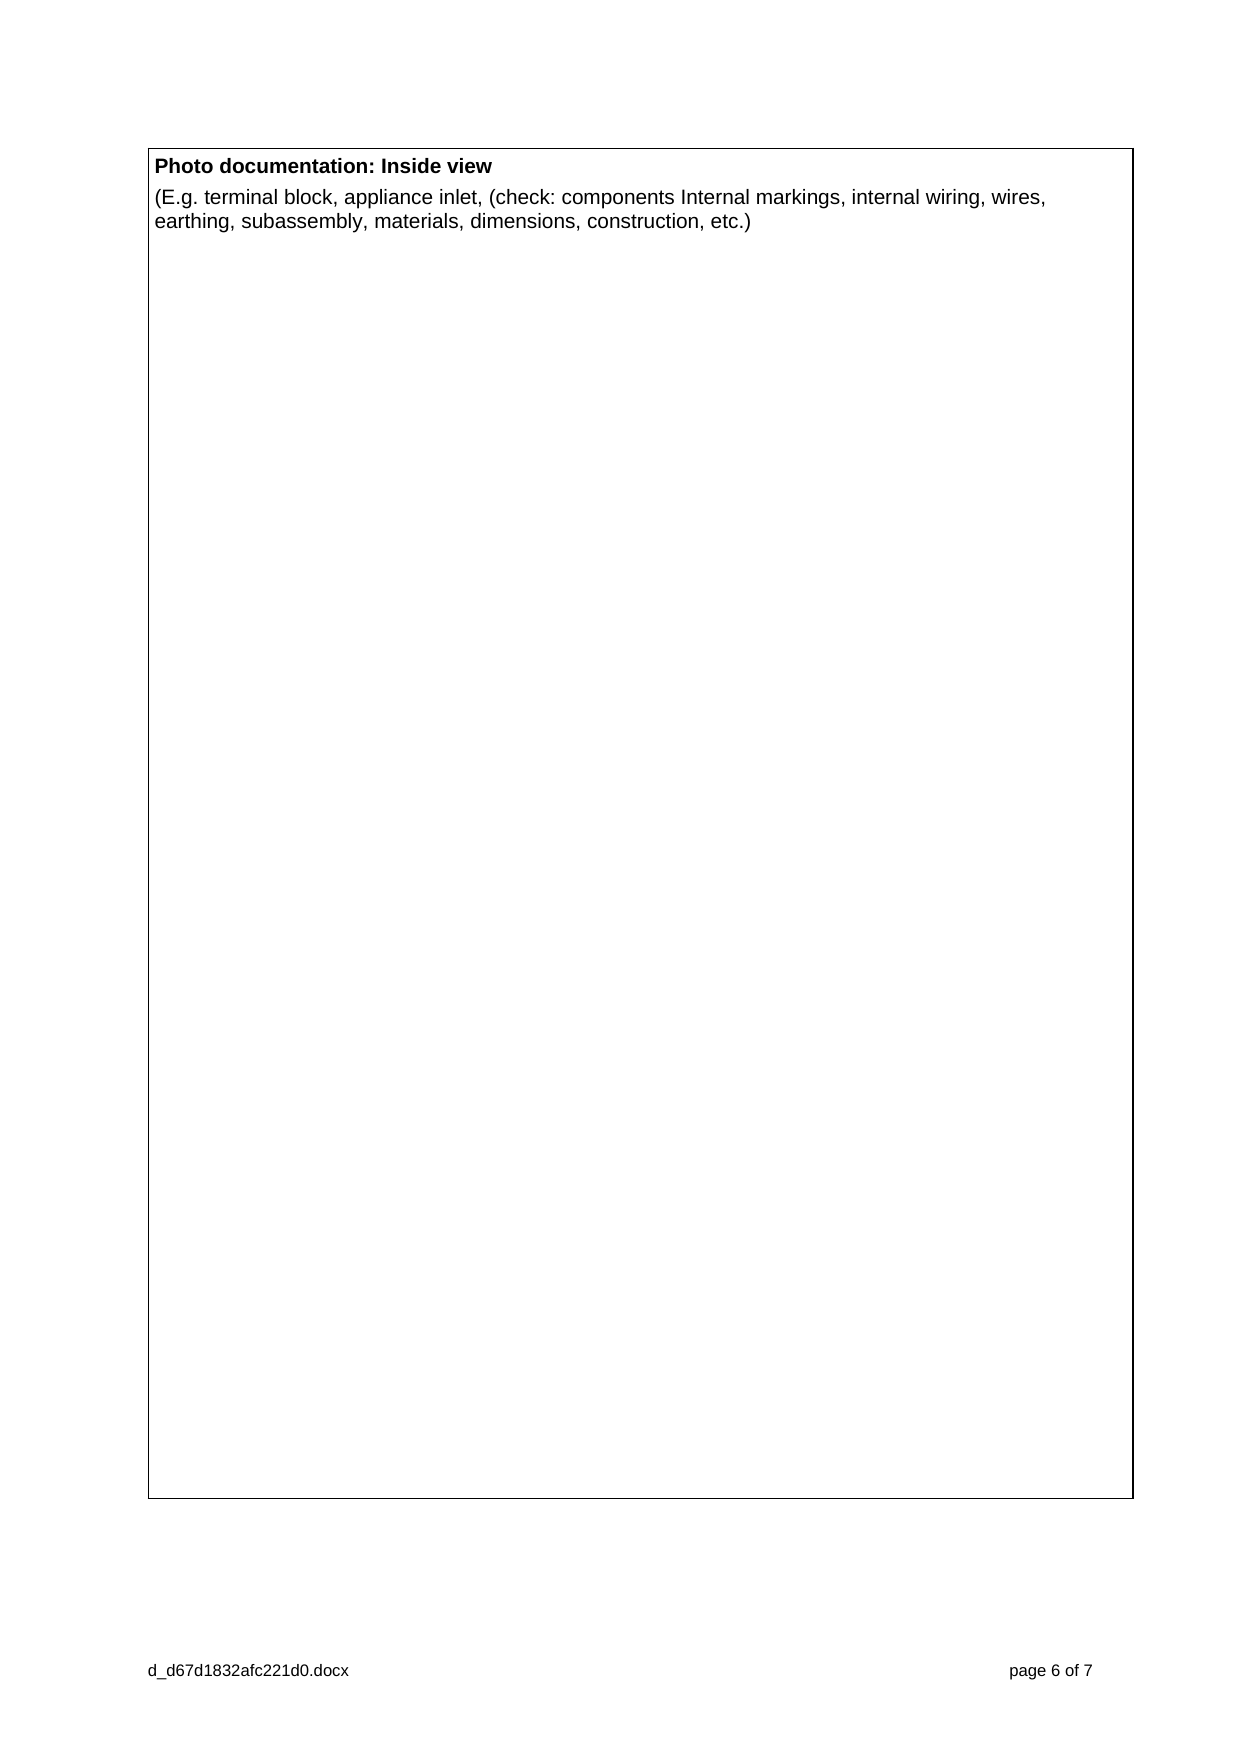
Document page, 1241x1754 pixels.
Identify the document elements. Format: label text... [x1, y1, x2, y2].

table_cell Photo documentation: Inside view (E.g. terminal block, appliance inlet, (check: components Internal markings, internal wiring, wires, earthing, subassembly, materials, dimensions, construction, etc.) [149, 149, 1132, 1498]
